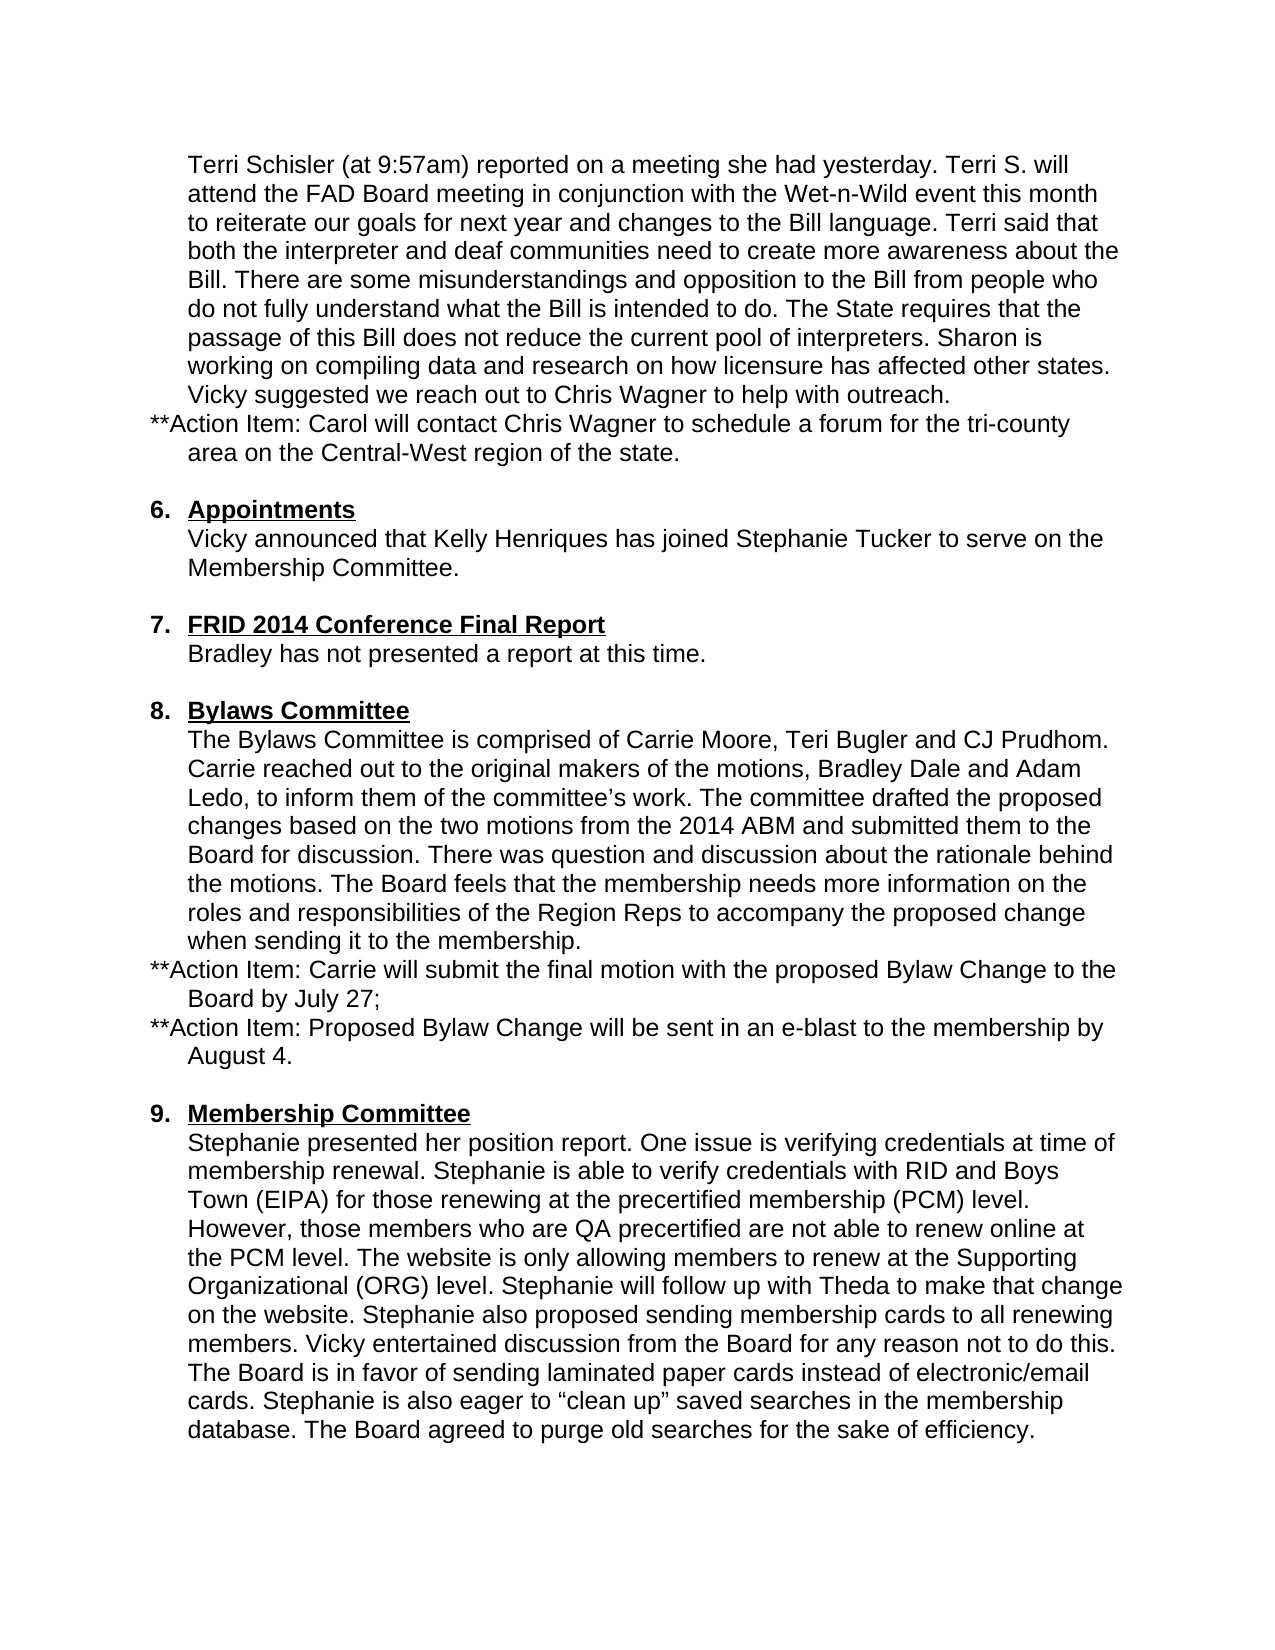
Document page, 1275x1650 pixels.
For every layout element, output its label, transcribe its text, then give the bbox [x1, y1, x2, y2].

text **Action Item: Proposed Bylaw Change will be sent in an e-blast to the membership by August 4. [150, 1012, 1125, 1070]
text 9. Membership Committee [150, 1099, 1125, 1127]
list Terri Schisler (at 9:57am) reported on a meeting she had yesterday. Terri S. will attend the FAD Board meeting in conjunction with the Wet-n-Wild event this month to reiterate our goals for next year and changes to the Bill language. Terri said that both the interpreter and deaf communities need to create more awareness about the Bill. There are some misunderstandings and opposition to the Bill from people who do not fully understand what the Bill is intended to do. The State requires that the passage of this Bill does not reduce the current pool of interpreters. Sharon is working on compiling data and research on how licensure has affected other states. Vicky suggested we reach out to Chris Wagner to help with outreach. [187, 150, 1125, 409]
text The Bylaws Committee is comprised of Carrie Moore, Teri Bugler and CJ Prudhom. Carrie reached out to the original makers of the motions, Bradley Dale and Adam Ledo, to inform them of the committee’s work. The committee drafted the proposed changes based on the two motions from the 2014 ABM and submitted them to the Board for discussion. There was question and discussion about the rationale behind the motions. The Board feels that the membership needs more information on the roles and responsibilities of the Region Reps to accompany the proposed change when sending it to the membership. [150, 725, 1125, 955]
text 6. Appointments [150, 495, 1125, 524]
text 8. Bylaws Committee [150, 696, 1125, 725]
list **Action Item: Carol will contact Chris Wagner to schedule a forum for the tri-county area on the Central-West region of the state. [150, 409, 1125, 466]
text **Action Item: Carrie will submit the final motion with the proposed Bylaw Change to the Board by July 27; [150, 955, 1125, 1012]
text Bradley has not presented a report at this time. [150, 639, 1125, 667]
text 7. FRID 2014 Conference Final Report [150, 610, 1125, 639]
text Stephanie presented her position report. One issue is verifying credentials at time of membership renewal. Stephanie is able to verify credentials with RID and Boys Town (EIPA) for those renewing at the precertified membership (PCM) level. However, those members who are QA precertified are not able to renew online at the PCM level. The website is only allowing members to renew at the Supporting Organizational (ORG) level. Stephanie will follow up with Theda to make that change on the website. Stephanie also proposed sending membership cards to all renewing members. Vicky entertained discussion from the Board for any reason not to do this. The Board is in favor of sending laminated paper cards instead of electronic/email cards. Stephanie is also eager to “clean up” saved searches in the membership database. The Board agreed to purge old searches for the sake of efficiency. [187, 1127, 1125, 1444]
text Vicky announced that Kelly Henriques has joined Stephanie Tucker to serve on the Membership Committee. [150, 524, 1125, 581]
